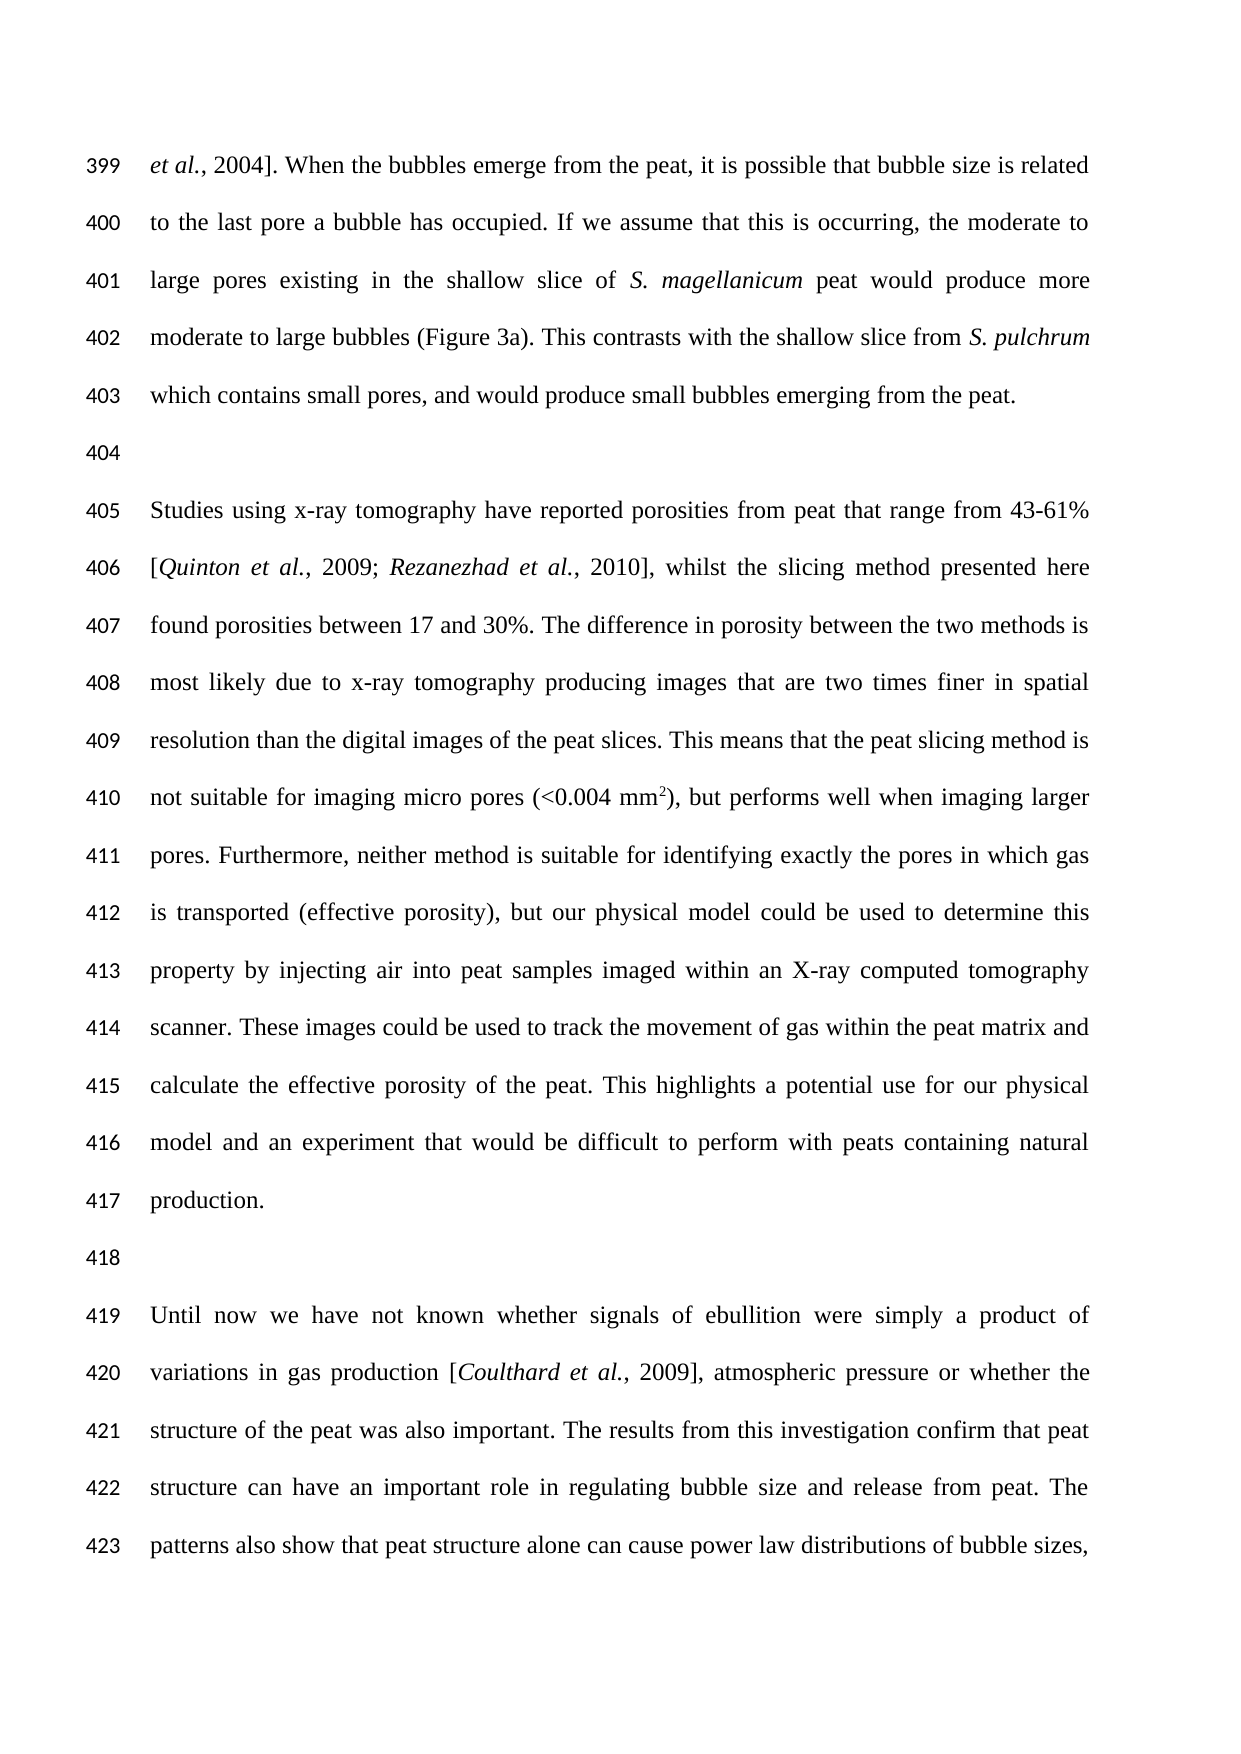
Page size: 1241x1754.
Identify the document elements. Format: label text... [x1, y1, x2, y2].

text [150, 1300, 1090, 1559]
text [150, 150, 1090, 409]
text Studies using x-ray tomography have reported porosities from peat that range from 43-61% [Quinton et al., 2009; Rezanezhad et al., 2010], whilst the slicing method presented here found porosities between 17 and 30%. The difference in porosity between the two methods is most likely due to x-ray tomography producing images that are two times finer in spatial resolution than the digital images of the peat slices. This means that the peat slicing method is not suitable for imaging micro pores (<0.004 mm2), but performs well when imaging larger pores. Furthermore, neither method is suitable for identifying exactly the pores in which gas is transported (effective porosity), but our physical model could be used to determine this property by injecting air into peat samples imaged within an X-ray computed tomography scanner. These images could be used to track the movement of gas within the peat matrix and calculate the effective porosity of the peat. This highlights a potential use for our physical model and an experiment that would be difficult to perform with peats containing natural production. [150, 495, 1090, 1214]
